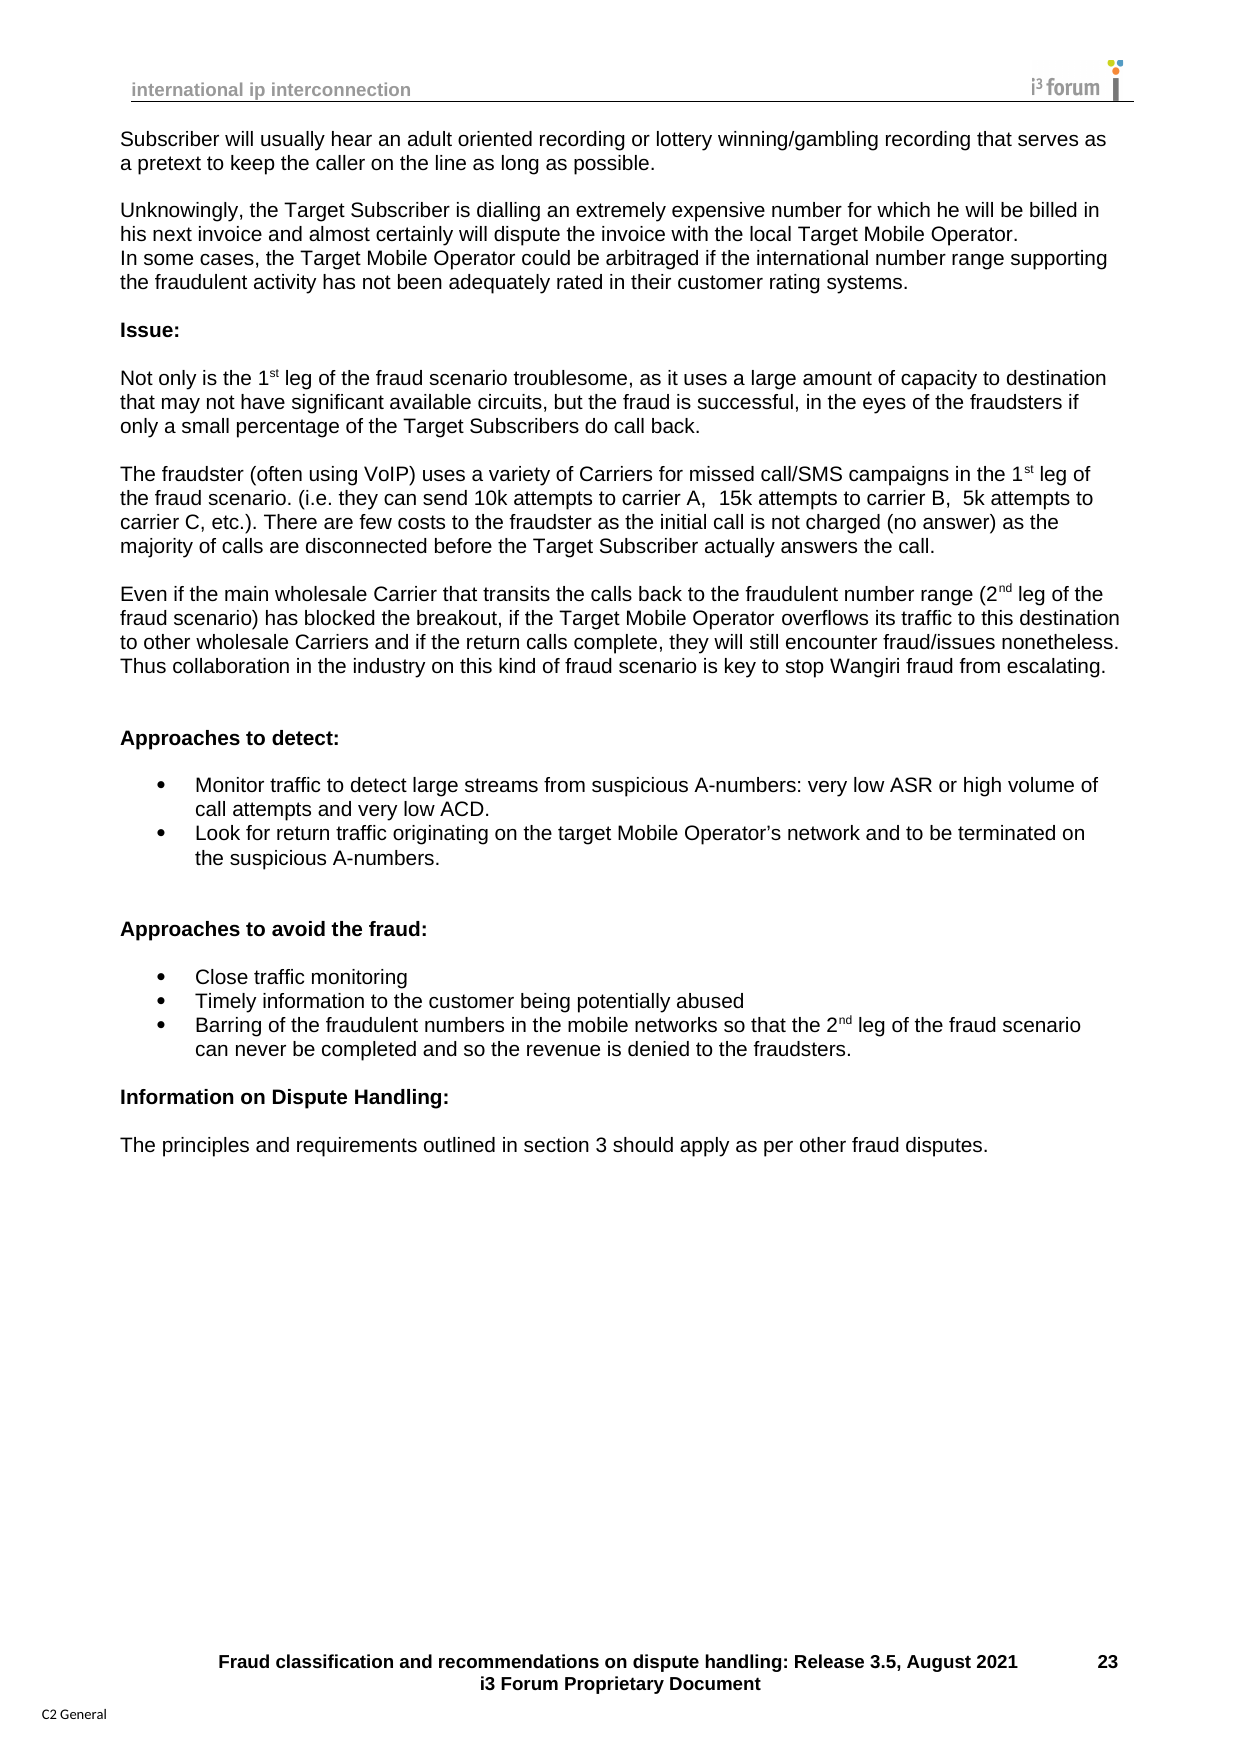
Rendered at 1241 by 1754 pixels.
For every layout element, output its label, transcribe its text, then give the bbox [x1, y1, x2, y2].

list Barring of the fraudulent numbers in the mobile networks so that the 2nd leg of the fraud scenario can never be completed and so the revenue is denied to the fraudsters. [157, 1013, 1120, 1061]
text In some cases, the Target Mobile Operator could be arbitraged if the international number range supporting the fraudulent activity has not been adequately rated in their customer rating systems. [120, 246, 1120, 294]
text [120, 126, 1120, 174]
text Approaches to avoid the fraud: [120, 917, 1120, 941]
text Approaches to detect: [120, 725, 1120, 749]
text Not only is the 1st leg of the fraud scenario troublesome, as it uses a large amount of capacity to destination that may not have significant available circuits, but the fraud is successful, in the eyes of the fraudsters if only a small percentage of the Target Subscribers do call back. [120, 366, 1120, 438]
text The principles and requirements outlined in section 3 should apply as per other fraud disputes. [120, 1133, 1120, 1157]
list Look for return traffic originating on the target Mobile Operator’s network and to be terminated on the suspicious A-numbers. [157, 821, 1120, 869]
text The fraudster (often using VoIP) uses a variety of Carriers for missed call/SMS campaigns in the 1st leg of the fraud scenario. (i.e. they can send 10k attempts to carrier A, 15k attempts to carrier B, 5k attempts to carrier C, etc.). There are few costs to the fraudster as the initial call is not charged (no answer) as the majority of calls are disconnected before the Target Subscriber actually answers the call. [120, 462, 1120, 558]
list Close traffic monitoring [157, 965, 1120, 989]
picture [1032, 60, 1124, 101]
text Information on Dispute Handling: [120, 1085, 1120, 1109]
list Timely information to the customer being potentially abused [157, 989, 1120, 1013]
text Unknowingly, the Target Subscriber is dialling an extremely expensive number for which he will be billed in his next invoice and almost certainly will dispute the invoice with the local Target Mobile Operator. [120, 198, 1120, 246]
list Monitor traffic to detect large streams from suspicious A-numbers: very low ASR or high volume of call attempts and very low ACD. [157, 773, 1120, 821]
text Issue: [120, 318, 1120, 342]
text Even if the main wholesale Carrier that transits the calls back to the fraudulent number range (2nd leg of the fraud scenario) has blocked the breakout, if the Target Mobile Operator overflows its traffic to this destination to other wholesale Carriers and if the return calls complete, they will still encounter fraud/issues nonetheless. Thus collaboration in the industry on this kind of fraud scenario is key to stop Wangiri fraud from escalating. [120, 582, 1120, 677]
